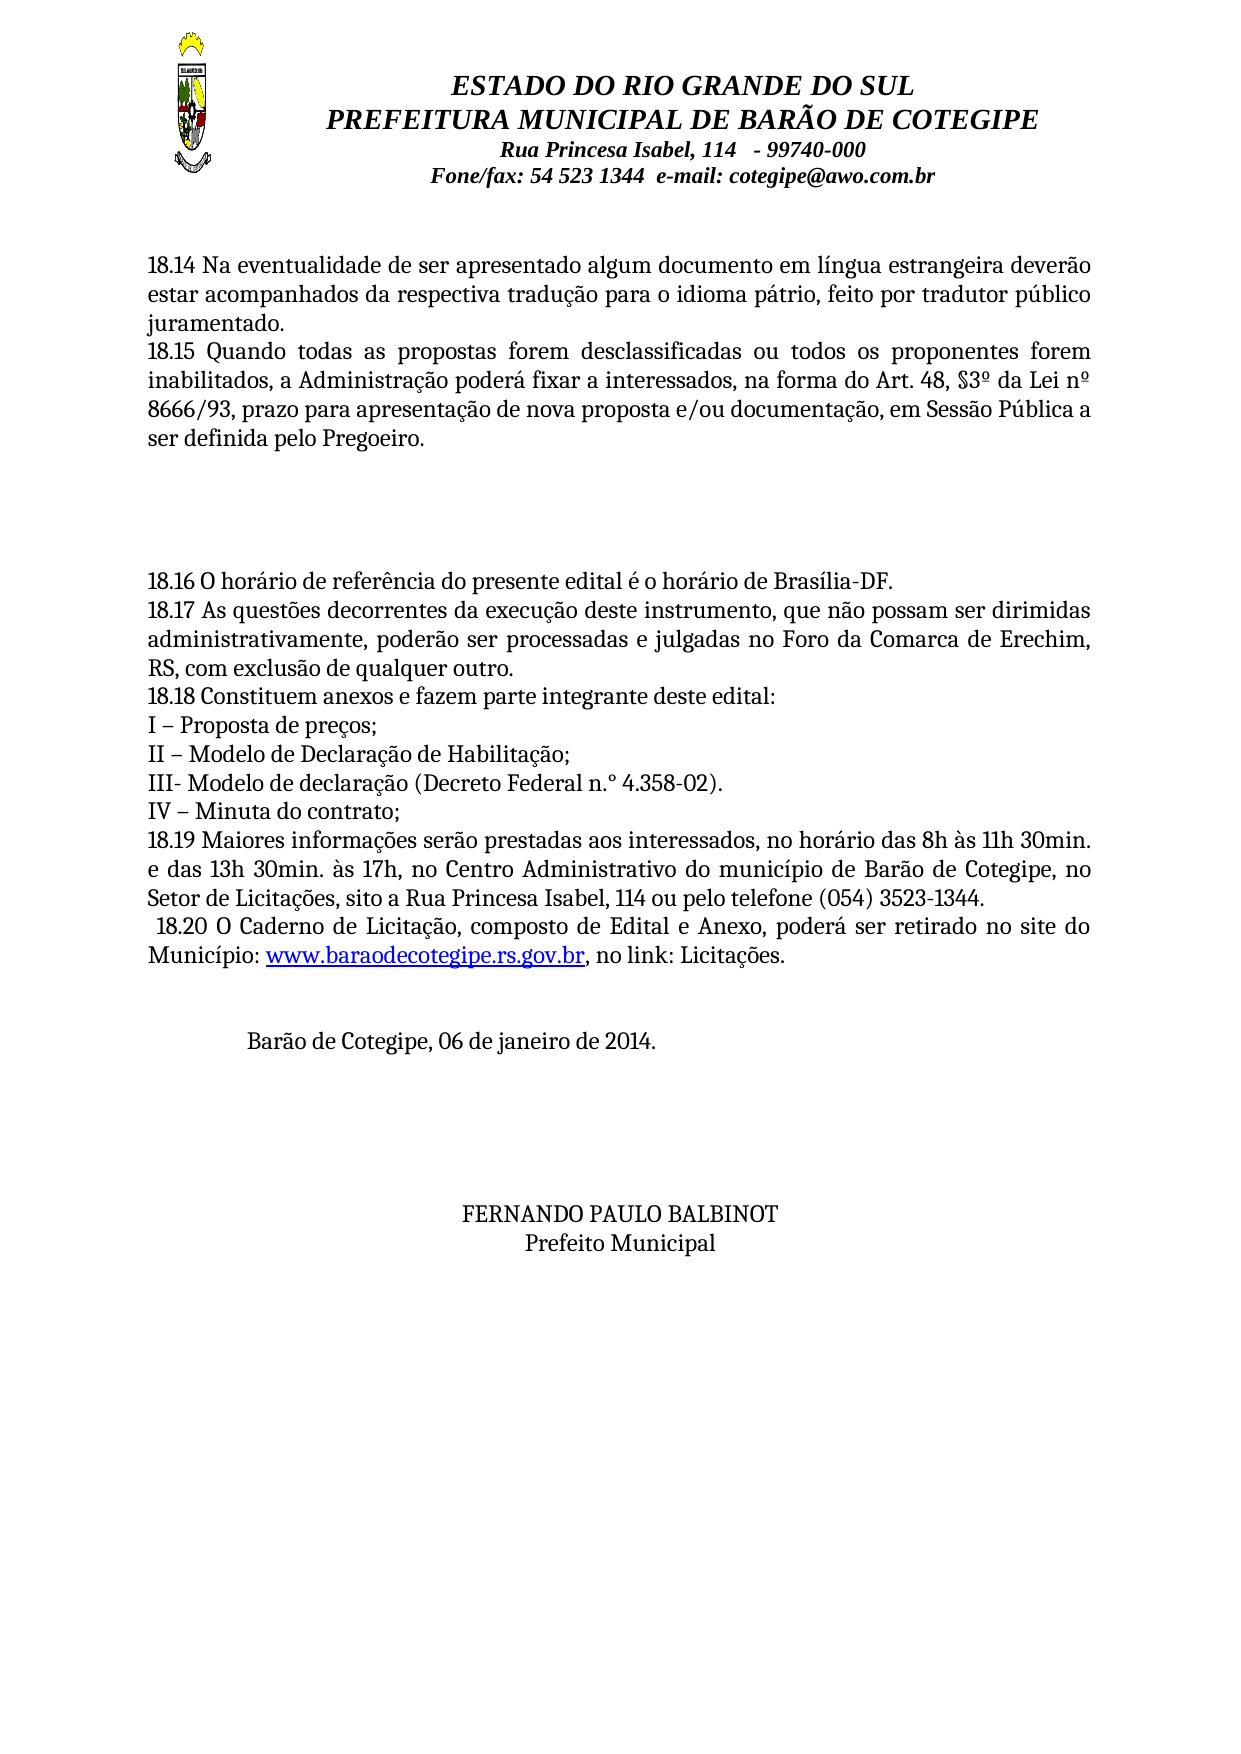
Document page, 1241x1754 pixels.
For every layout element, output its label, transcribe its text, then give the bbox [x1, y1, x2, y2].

text 18.17 As questões decorrentes da execução deste instrumento, que não possam ser dirimidas administrativamente, poderão ser processadas e julgadas no Foro da Comarca de Erechim, RS, com exclusão de qualquer outro. [148, 596, 1092, 682]
text 18.18 Constituem anexos e fazem parte integrante deste edital: [148, 682, 1092, 711]
text 18.16 O horário de referência do presente edital é o horário de Brasília-DF. [148, 567, 1092, 596]
text 18.19 Maiores informações serão prestadas aos interessados, no horário das 8h às 11h 30min. e das 13h 30min. às 17h, no Centro Administrativo do município de Barão de Cotegipe, no Setor de Licitações, sito a Rua Princesa Isabel, 114 ou pelo telefone (054) 3523-1344. [148, 826, 1092, 912]
text IV – Minuta do contrato; [148, 797, 1092, 826]
text Barão de Cotegipe, 06 de janeiro de 2014. [148, 1027, 1092, 1056]
text 18.20 O Caderno de Licitação, composto de Edital e Anexo, poderá ser retirado no site do Município: www.baraodecotegipe.rs.gov.br, no link: Licitações. [148, 912, 1092, 970]
text FERNANDO PAULO BALBINOT [148, 1200, 1092, 1228]
text Prefeito Municipal [148, 1228, 1092, 1257]
text 18.14 Na eventualidade de ser apresentado algum documento em língua estrangeira deverão estar acompanhados da respectiva tradução para o idioma pátrio, feito por tradutor público juramentado. [148, 251, 1092, 337]
text II – Modelo de Declaração de Habilitação; [148, 740, 1092, 768]
text I – Proposta de preços; [148, 711, 1092, 740]
text 18.15 Quando todas as propostas forem desclassificadas ou todos os proponentes forem inabilitados, a Administração poderá fixar a interessados, na forma do Art. 48, §3º da Lei nº 8666/93, prazo para apresentação de nova proposta e/ou documentação, em Sessão Pública a ser definida pelo Pregoeiro. [148, 337, 1092, 452]
text III- Modelo de declaração (Decreto Federal n.° 4.358-02). [148, 768, 1092, 797]
